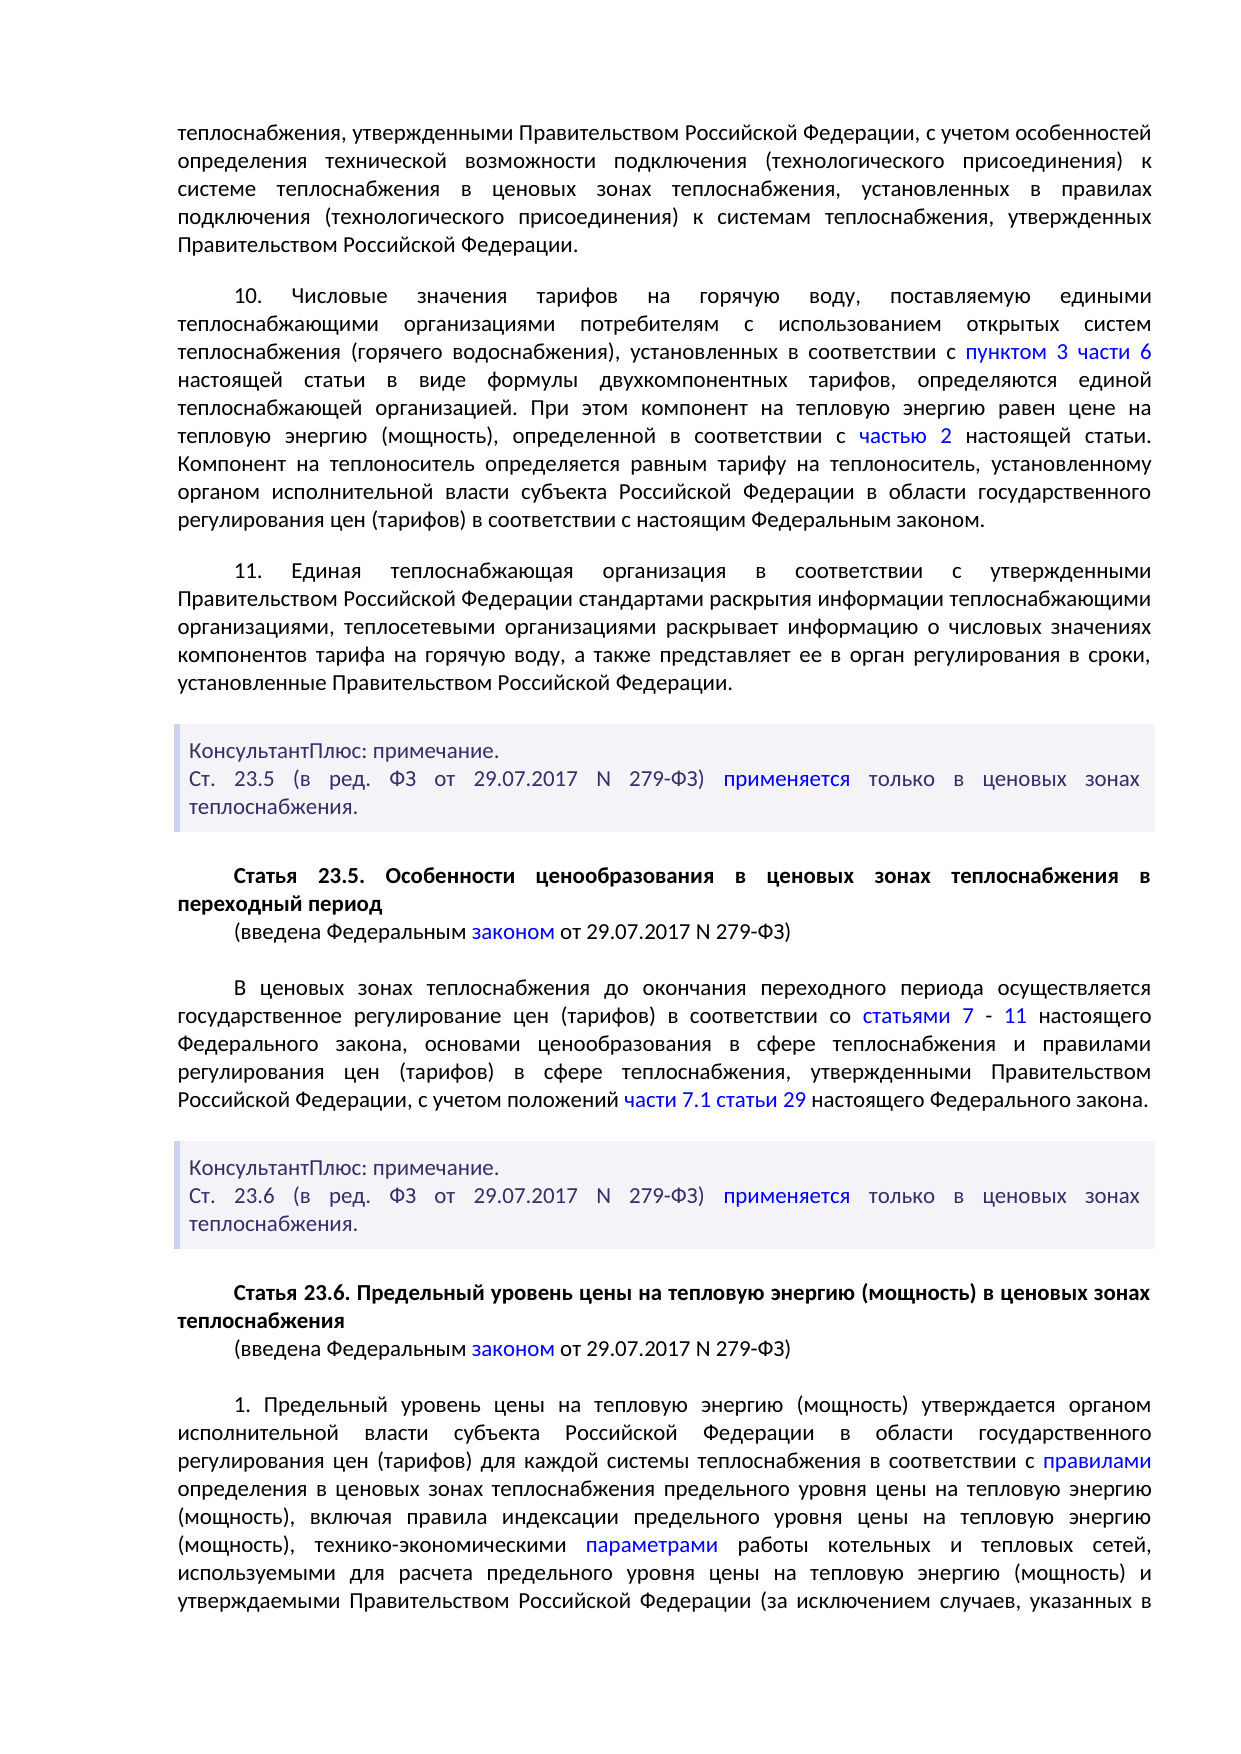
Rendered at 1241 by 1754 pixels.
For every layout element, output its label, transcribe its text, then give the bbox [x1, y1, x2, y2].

title Статья 23.6. Предельный уровень цены на тепловую энергию (мощность) в ценовых зонах теплоснабжения [177, 1278, 1152, 1334]
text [177, 118, 1152, 258]
text (введена Федеральным законом от 29.07.2017 N 279-ФЗ) [177, 917, 1152, 945]
text 11. Единая теплоснабжающая организация в соответствии с утвержденными Правительством Российской Федерации стандартами раскрытия информации теплоснабжающими организациями, теплосетевыми организациями раскрывает информацию о числовых значениях компонентов тарифа на горячую воду, а также представляет ее в орган регулирования в сроки, установленные Правительством Российской Федерации. [177, 556, 1152, 696]
text 10. Числовые значения тарифов на горячую воду, поставляемую едиными теплоснабжающими организациями потребителям с использованием открытых систем теплоснабжения (горячего водоснабжения), установленных в соответствии с пунктом 3 части 6 настоящей статьи в виде формулы двухкомпонентных тарифов, определяются единой теплоснабжающей организацией. При этом компонент на тепловую энергию равен цене на тепловую энергию (мощность), определенной в соответствии с частью 2 настоящей статьи. Компонент на теплоноситель определяется равным тарифу на теплоноситель, установленному органом исполнительной власти субъекта Российской Федерации в области государственного регулирования цен (тарифов) в соответствии с настоящим Федеральным законом. [177, 281, 1152, 533]
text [177, 1390, 1152, 1614]
text (введена Федеральным законом от 29.07.2017 N 279-ФЗ) [177, 1334, 1152, 1362]
table_header КонсультантПлюс: примечание. Ст. 23.5 (в ред. ФЗ от 29.07.2017 N 279-ФЗ) применяется только в ценовых зонах теплоснабжения. [180, 724, 1149, 832]
table_header КонсультантПлюс: примечание. Ст. 23.6 (в ред. ФЗ от 29.07.2017 N 279-ФЗ) применяется только в ценовых зонах теплоснабжения. [180, 1141, 1149, 1249]
title Статья 23.5. Особенности ценообразования в ценовых зонах теплоснабжения в переходный период [177, 861, 1152, 917]
text В ценовых зонах теплоснабжения до окончания переходного периода осуществляется государственное регулирование цен (тарифов) в соответствии со статьями 7 - 11 настоящего Федерального закона, основами ценообразования в сфере теплоснабжения и правилами регулирования цен (тарифов) в сфере теплоснабжения, утвержденными Правительством Российской Федерации, с учетом положений части 7.1 статьи 29 настоящего Федерального закона. [177, 973, 1152, 1113]
